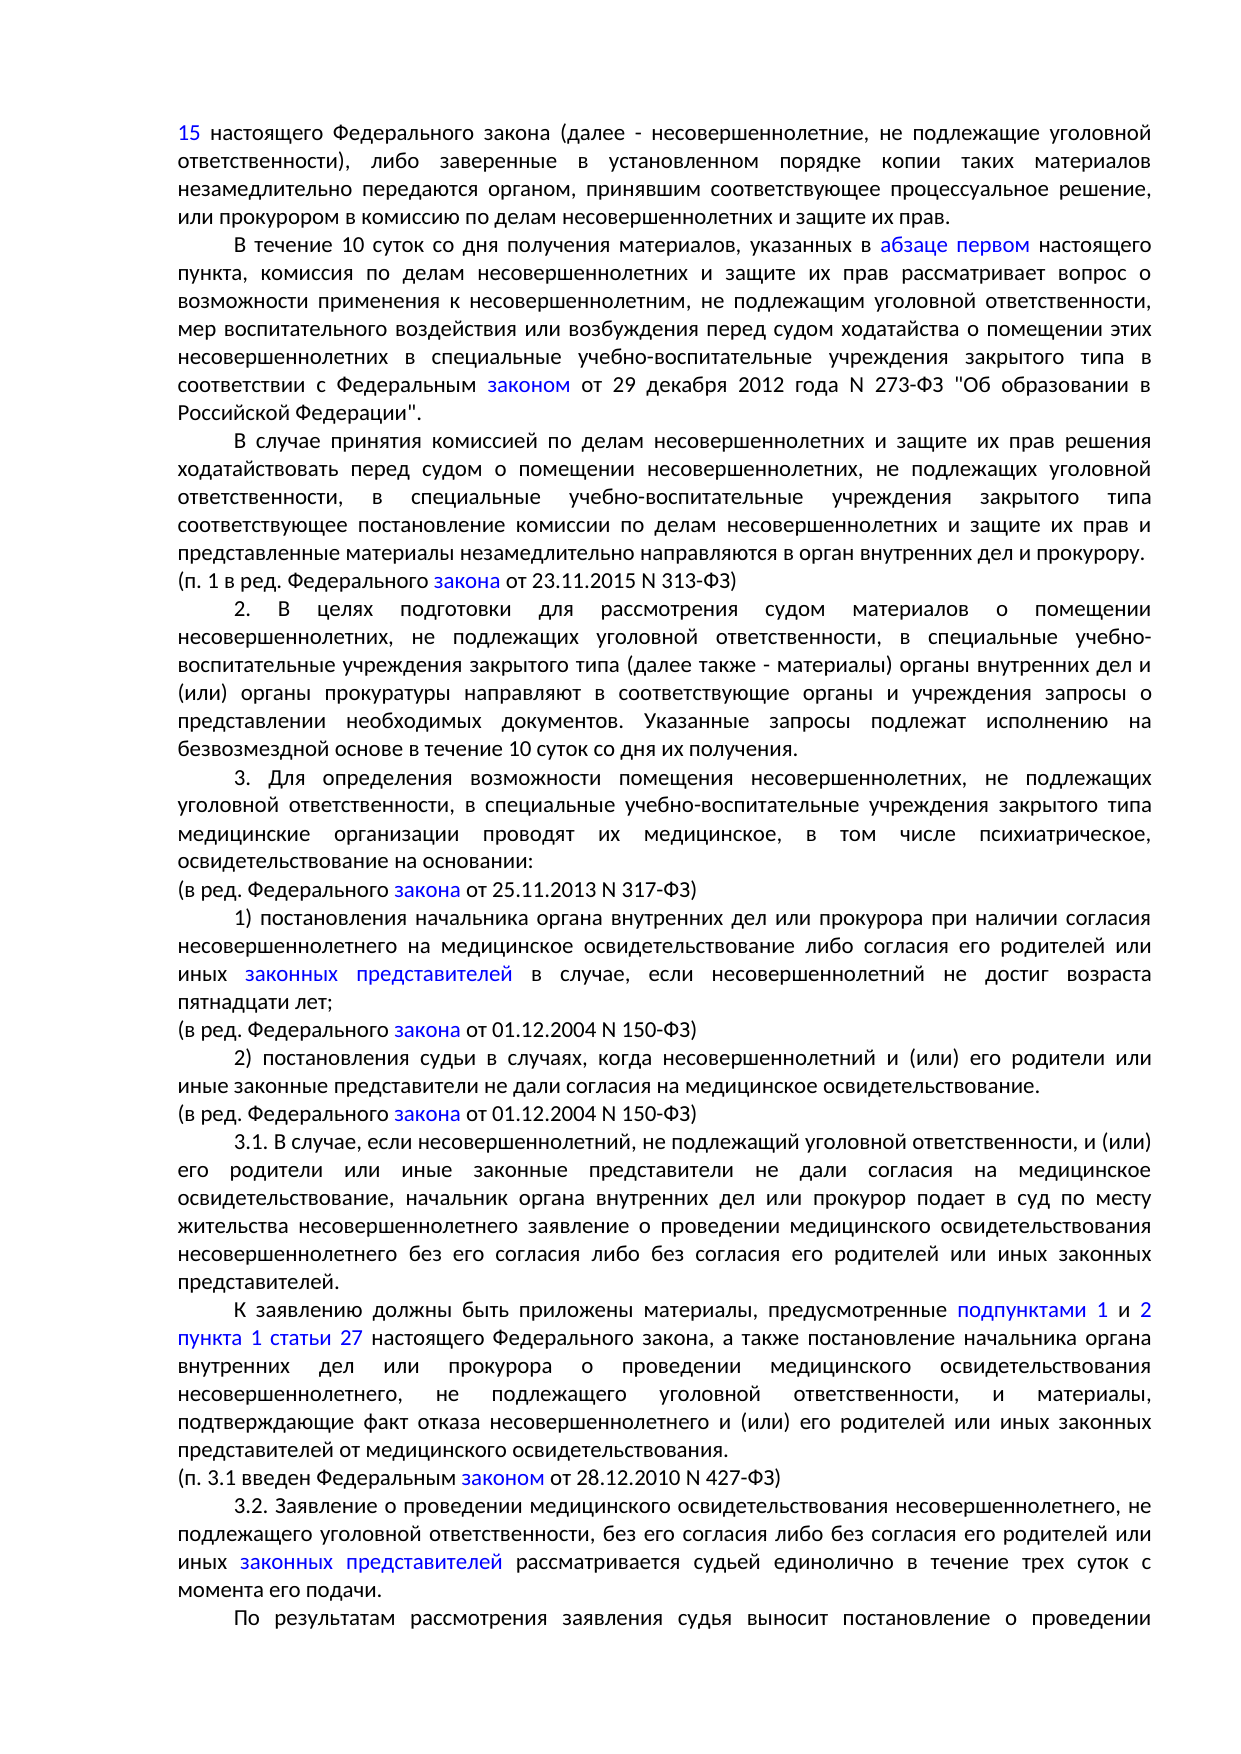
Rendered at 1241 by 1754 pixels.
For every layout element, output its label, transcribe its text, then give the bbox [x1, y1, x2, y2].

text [177, 1603, 1152, 1631]
text 3.2. Заявление о проведении медицинского освидетельствования несовершеннолетнего, не подлежащего уголовной ответственности, без его согласия либо без согласия его родителей или иных законных представителей рассматривается судьей единолично в течение трех суток с момента его подачи. [177, 1491, 1152, 1603]
text К заявлению должны быть приложены материалы, предусмотренные подпунктами 1 и 2 пункта 1 статьи 27 настоящего Федерального закона, а также постановление начальника органа внутренних дел или прокурора о проведении медицинского освидетельствования несовершеннолетнего, не подлежащего уголовной ответственности, и материалы, подтверждающие факт отказа несовершеннолетнего и (или) его родителей или иных законных представителей от медицинского освидетельствования. [177, 1295, 1152, 1463]
text 3. Для определения возможности помещения несовершеннолетних, не подлежащих уголовной ответственности, в специальные учебно-воспитательные учреждения закрытого типа медицинские организации проводят их медицинское, в том числе психиатрическое, освидетельствование на основании: [177, 763, 1152, 875]
text 2. В целях подготовки для рассмотрения судом материалов о помещении несовершеннолетних, не подлежащих уголовной ответственности, в специальные учебно-воспитательные учреждения закрытого типа (далее также - материалы) органы внутренних дел и (или) органы прокуратуры направляют в соответствующие органы и учреждения запросы о представлении необходимых документов. Указанные запросы подлежат исполнению на безвозмездной основе в течение 10 суток со дня их получения. [177, 594, 1152, 763]
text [177, 118, 1152, 230]
text (п. 1 в ред. Федерального закона от 23.11.2015 N 313-ФЗ) [177, 566, 1152, 594]
text (в ред. Федерального закона от 01.12.2004 N 150-ФЗ) [177, 1099, 1152, 1127]
text В случае принятия комиссией по делам несовершеннолетних и защите их прав решения ходатайствовать перед судом о помещении несовершеннолетних, не подлежащих уголовной ответственности, в специальные учебно-воспитательные учреждения закрытого типа соответствующее постановление комиссии по делам несовершеннолетних и защите их прав и представленные материалы незамедлительно направляются в орган внутренних дел и прокурору. [177, 426, 1152, 566]
text В течение 10 суток со дня получения материалов, указанных в абзаце первом настоящего пункта, комиссия по делам несовершеннолетних и защите их прав рассматривает вопрос о возможности применения к несовершеннолетним, не подлежащим уголовной ответственности, мер воспитательного воздействия или возбуждения перед судом ходатайства о помещении этих несовершеннолетних в специальные учебно-воспитательные учреждения закрытого типа в соответствии с Федеральным законом от 29 декабря 2012 года N 273-ФЗ "Об образовании в Российской Федерации". [177, 230, 1152, 426]
text 1) постановления начальника органа внутренних дел или прокурора при наличии согласия несовершеннолетнего на медицинское освидетельствование либо согласия его родителей или иных законных представителей в случае, если несовершеннолетний не достиг возраста пятнадцати лет; [177, 903, 1152, 1015]
text 3.1. В случае, если несовершеннолетний, не подлежащий уголовной ответственности, и (или) его родители или иные законные представители не дали согласия на медицинское освидетельствование, начальник органа внутренних дел или прокурор подает в суд по месту жительства несовершеннолетнего заявление о проведении медицинского освидетельствования несовершеннолетнего без его согласия либо без согласия его родителей или иных законных представителей. [177, 1127, 1152, 1295]
text (в ред. Федерального закона от 01.12.2004 N 150-ФЗ) [177, 1015, 1152, 1043]
text (в ред. Федерального закона от 25.11.2013 N 317-ФЗ) [177, 875, 1152, 903]
text (п. 3.1 введен Федеральным законом от 28.12.2010 N 427-ФЗ) [177, 1463, 1152, 1491]
text 2) постановления судьи в случаях, когда несовершеннолетний и (или) его родители или иные законные представители не дали согласия на медицинское освидетельствование. [177, 1043, 1152, 1099]
